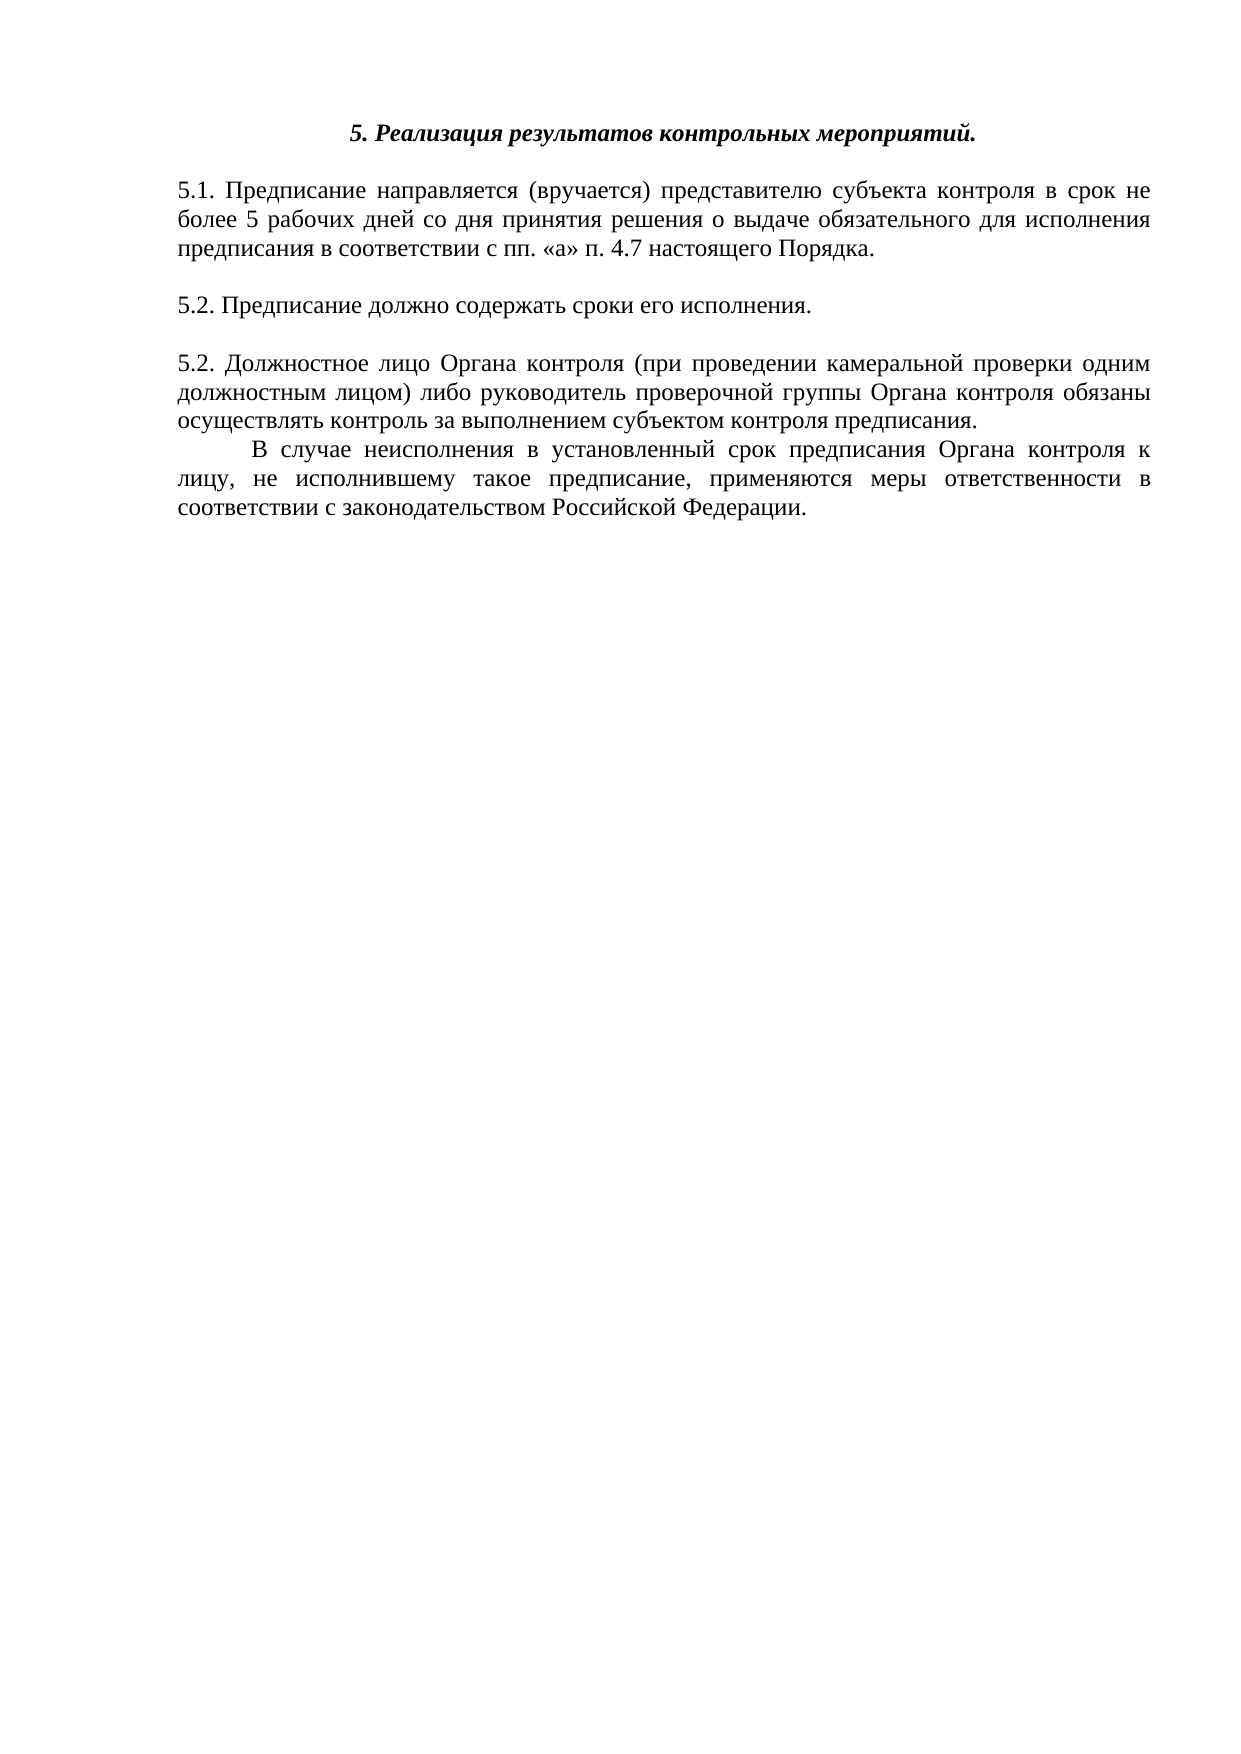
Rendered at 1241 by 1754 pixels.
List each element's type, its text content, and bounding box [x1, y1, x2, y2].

text 5. Реализация результатов контрольных мероприятий. [177, 118, 1152, 147]
text 5.1. Предписание направляется (вручается) представителю субъекта контроля в срок не более 5 рабочих дней со дня принятия решения о выдаче обязательного для исполнения предписания в соответствии с пп. «а» п. 4.7 настоящего Порядка. [177, 176, 1152, 262]
text В случае неисполнения в установленный срок предписания Органа контроля к лицу, не исполнившему такое предписание, применяются меры ответственности в соответствии с законодательством Российской Федерации. [177, 434, 1152, 521]
text 5.2. Должностное лицо Органа контроля (при проведении камеральной проверки одним должностным лицом) либо руководитель проверочной группы Органа контроля обязаны осуществлять контроль за выполнением субъектом контроля предписания. [177, 348, 1152, 434]
text 5.2. Предписание должно содержать сроки его исполнения. [177, 291, 1152, 319]
